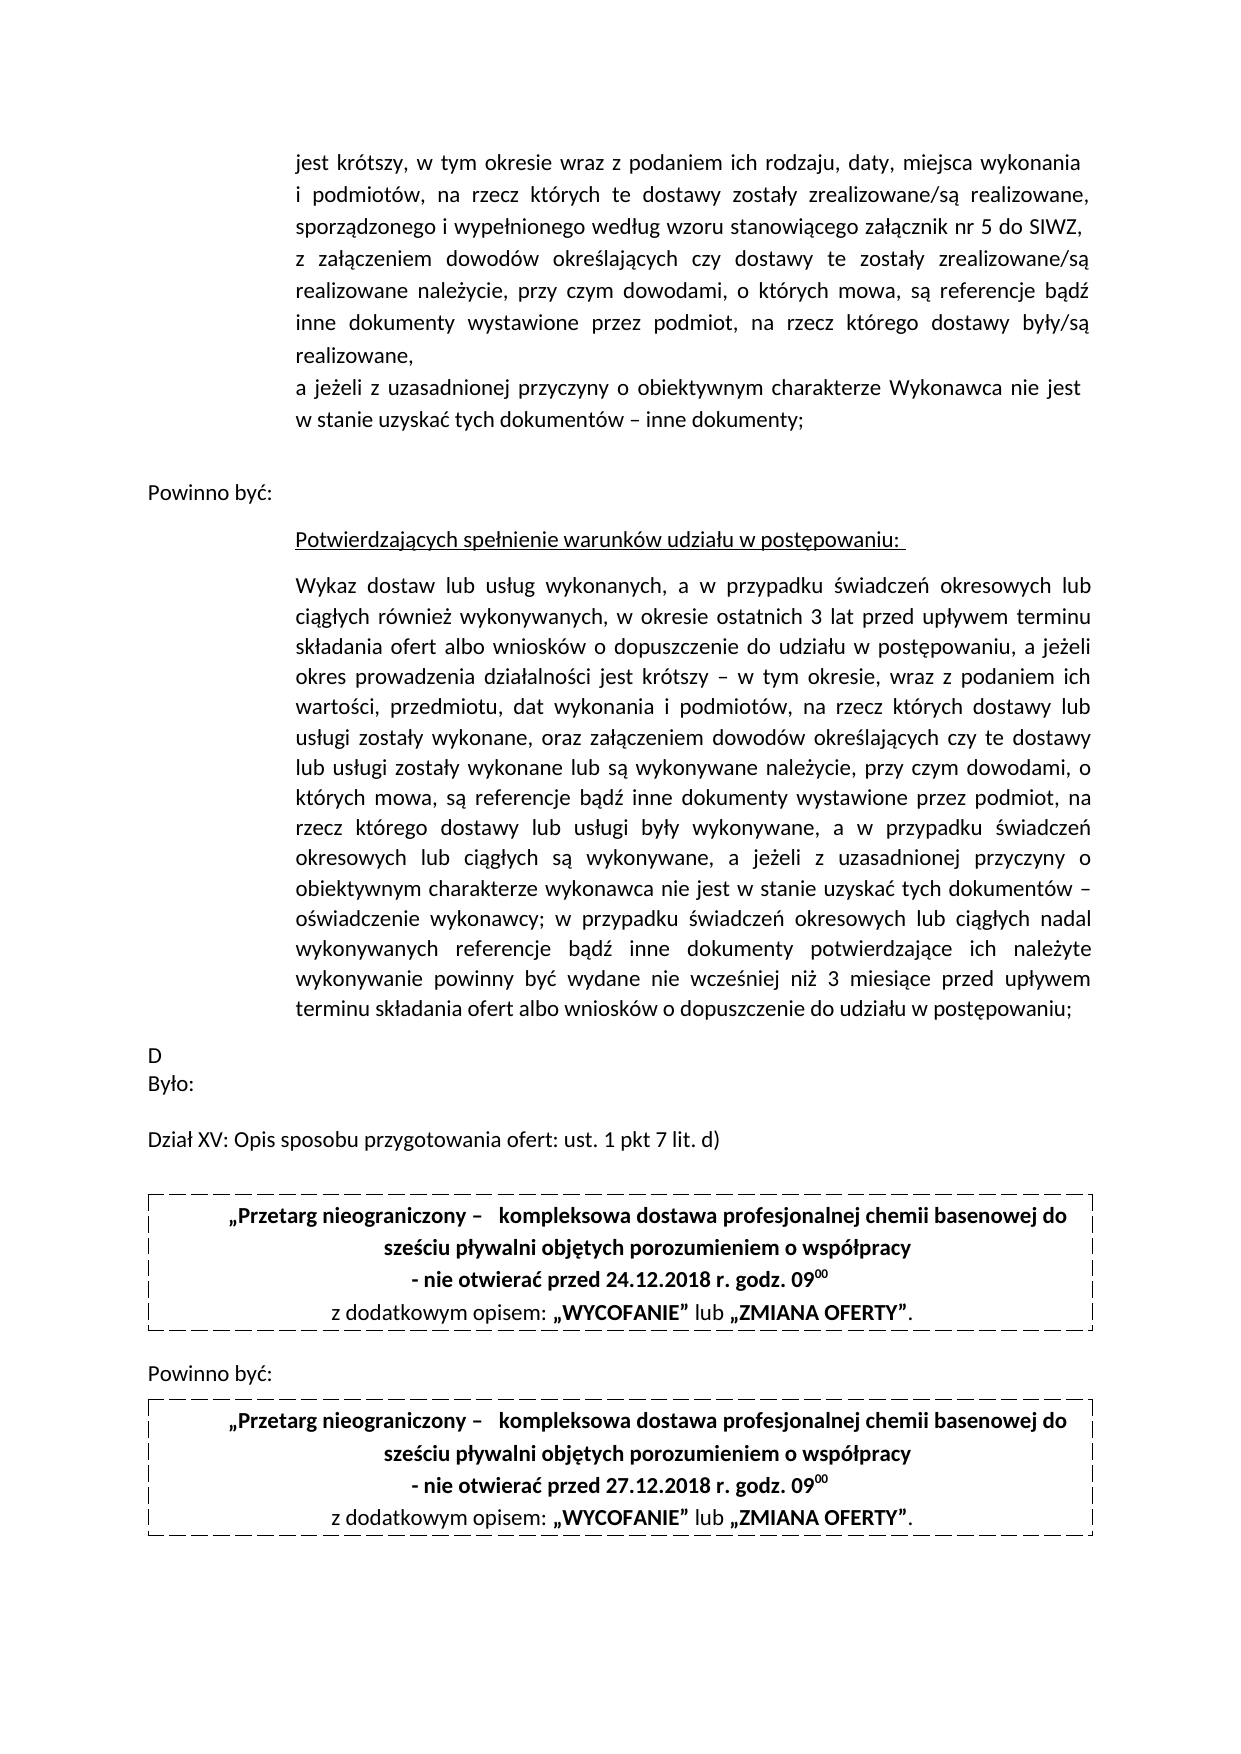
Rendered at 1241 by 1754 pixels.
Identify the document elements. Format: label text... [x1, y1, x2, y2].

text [295, 148, 1091, 433]
text Powinno być: [148, 478, 1093, 506]
list Powinno być: [148, 1359, 1093, 1387]
table_header „Przetarg nieograniczony – kompleksowa dostawa profesjonalnej chemii basenowej do sześciu pływalni objętych porozumieniem o współpracy - nie otwierać przed 27.12.2018 r. godz. 0900 z dodatkowym opisem: „WYCOFANIE” lub „ZMIANA OFERTY”. [148, 1399, 1092, 1535]
list D [148, 1041, 1093, 1069]
list Było: [148, 1069, 1093, 1097]
text Potwierdzających spełnienie warunków udziału w postępowaniu: [221, 525, 1093, 553]
table_header „Przetarg nieograniczony – kompleksowa dostawa profesjonalnej chemii basenowej do sześciu pływalni objętych porozumieniem o współpracy - nie otwierać przed 24.12.2018 r. godz. 0900 z dodatkowym opisem: „WYCOFANIE” lub „ZMIANA OFERTY”. [148, 1194, 1092, 1330]
text Wykaz dostaw lub usług wykonanych, a w przypadku świadczeń okresowych lub ciągłych również wykonywanych, w okresie ostatnich 3 lat przed upływem terminu składania ofert albo wniosków o dopuszczenie do udziału w postępowaniu, a jeżeli okres prowadzenia działalności jest krótszy – w tym okresie, wraz z podaniem ich wartości, przedmiotu, dat wykonania i podmiotów, na rzecz których dostawy lub usługi zostały wykonane, oraz załączeniem dowodów określających czy te dostawy lub usługi zostały wykonane lub są wykonywane należycie, przy czym dowodami, o których mowa, są referencje bądź inne dokumenty wystawione przez podmiot, na rzecz którego dostawy lub usługi były wykonywane, a w przypadku świadczeń okresowych lub ciągłych są wykonywane, a jeżeli z uzasadnionej przyczyny o obiektywnym charakterze wykonawca nie jest w stanie uzyskać tych dokumentów – oświadczenie wykonawcy; w przypadku świadczeń okresowych lub ciągłych nadal wykonywanych referencje bądź inne dokumenty potwierdzające ich należyte wykonywanie powinny być wydane nie wcześniej niż 3 miesiące przed upływem terminu składania ofert albo wniosków o dopuszczenie do udziału w postępowaniu; [295, 572, 1093, 1022]
list Dział XV: Opis sposobu przygotowania ofert: ust. 1 pkt 7 lit. d) [148, 1125, 1093, 1153]
